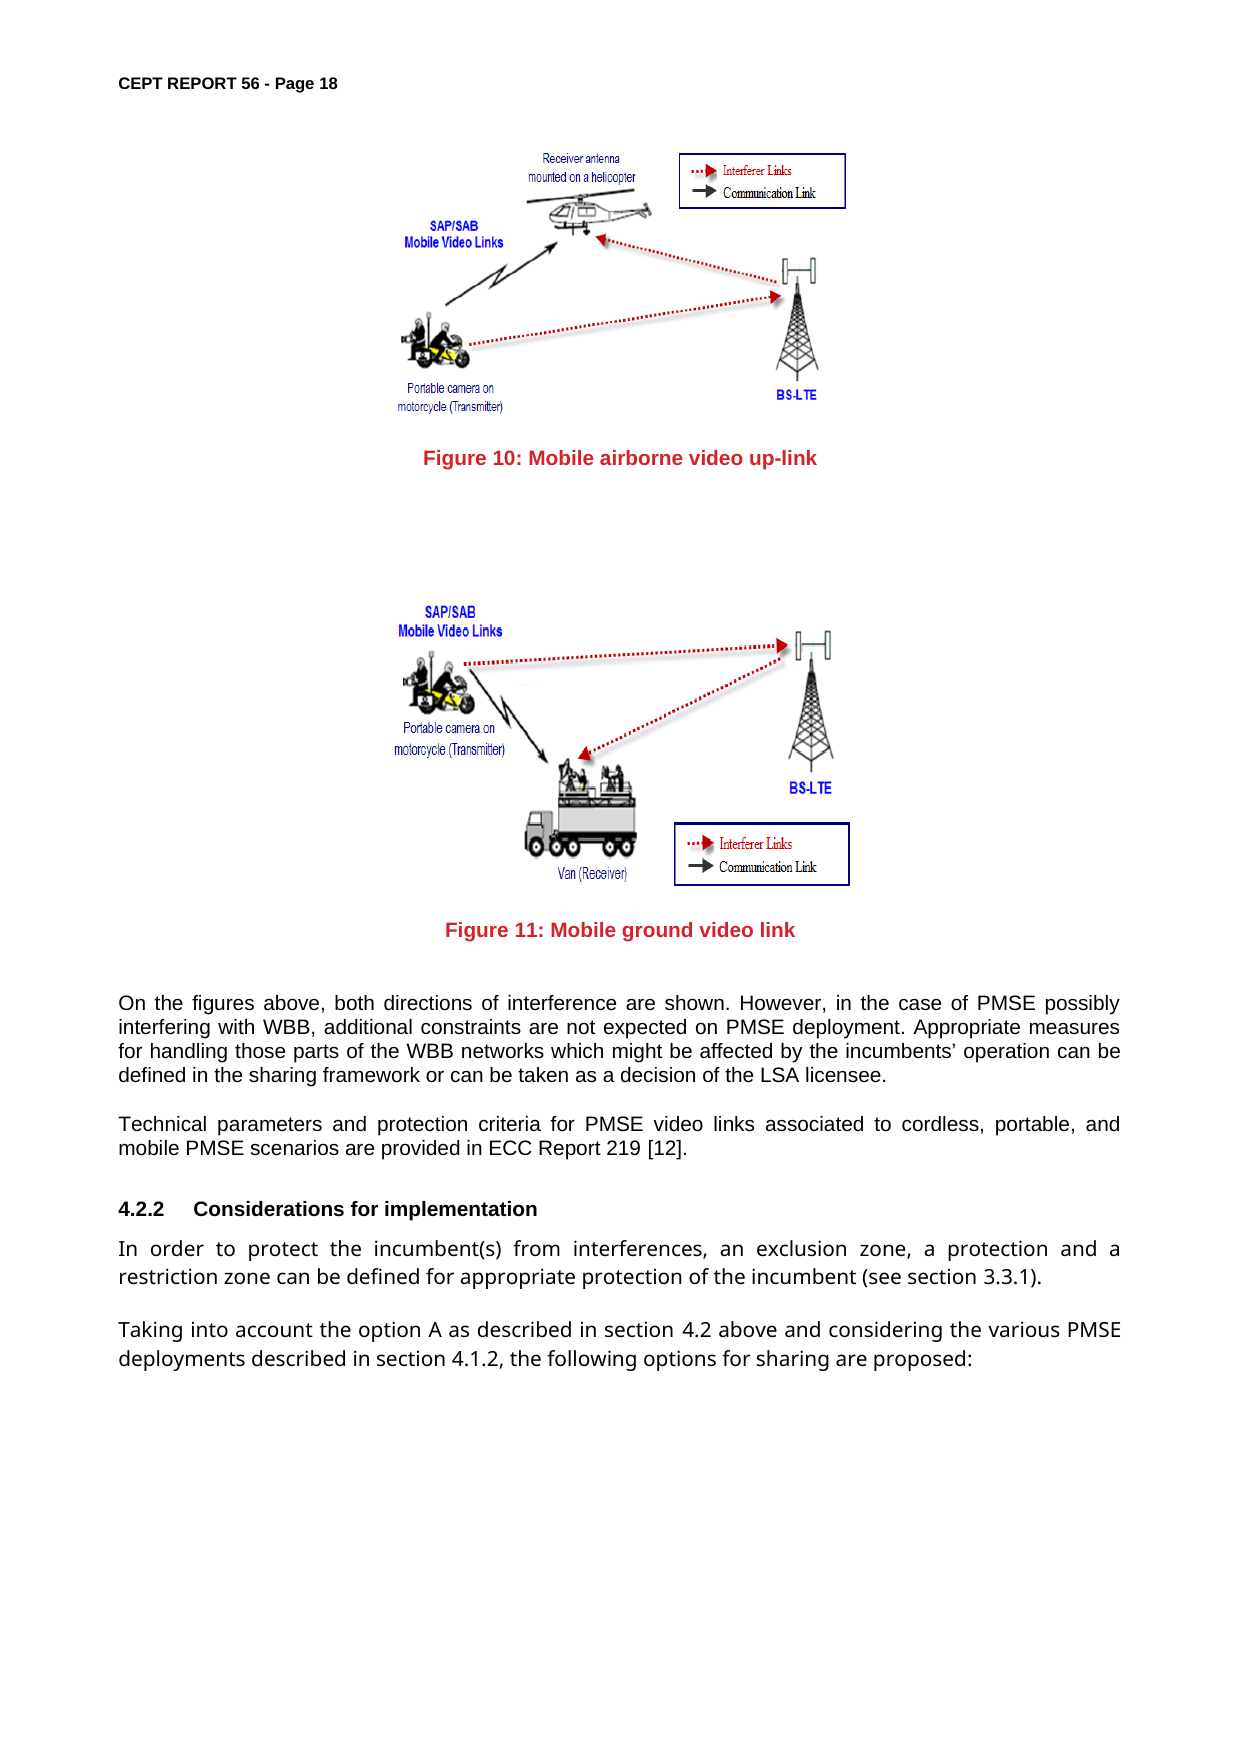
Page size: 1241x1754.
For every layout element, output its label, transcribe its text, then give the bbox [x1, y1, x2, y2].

text Figure 11: Mobile ground video link [118, 918, 1122, 942]
text On the figures above, both directions of interference are shown. However, in the case of PMSE possibly interfering with WBB, additional constraints are not expected on PMSE deployment. Appropriate measures for handling those parts of the WBB networks which might be affected by the incumbents’ operation can be defined in the sharing framework or can be taken as a decision of the LSA licensee. [118, 991, 1122, 1087]
text Technical parameters and protection criteria for PMSE video links associated to cordless, portable, and mobile PMSE scenarios are provided in ECC Report 219 [12]. [118, 1112, 1122, 1160]
subtitle Considerations for implementation [118, 1197, 1122, 1221]
text Figure 10: Mobile airborne video up-link [118, 446, 1122, 470]
picture [393, 150, 847, 422]
text In order to protect the incumbent(s) from interferences, an exclusion zone, a protection and a restriction zone can be defined for appropriate protection of the incumbent (see section 3.3.1). [118, 1234, 1122, 1291]
picture [386, 593, 855, 894]
text Taking into account the option A as described in section 4.2 above and considering the various PMSE deployments described in section 4.1.2, the following options for sharing are proposed: [118, 1316, 1122, 1372]
